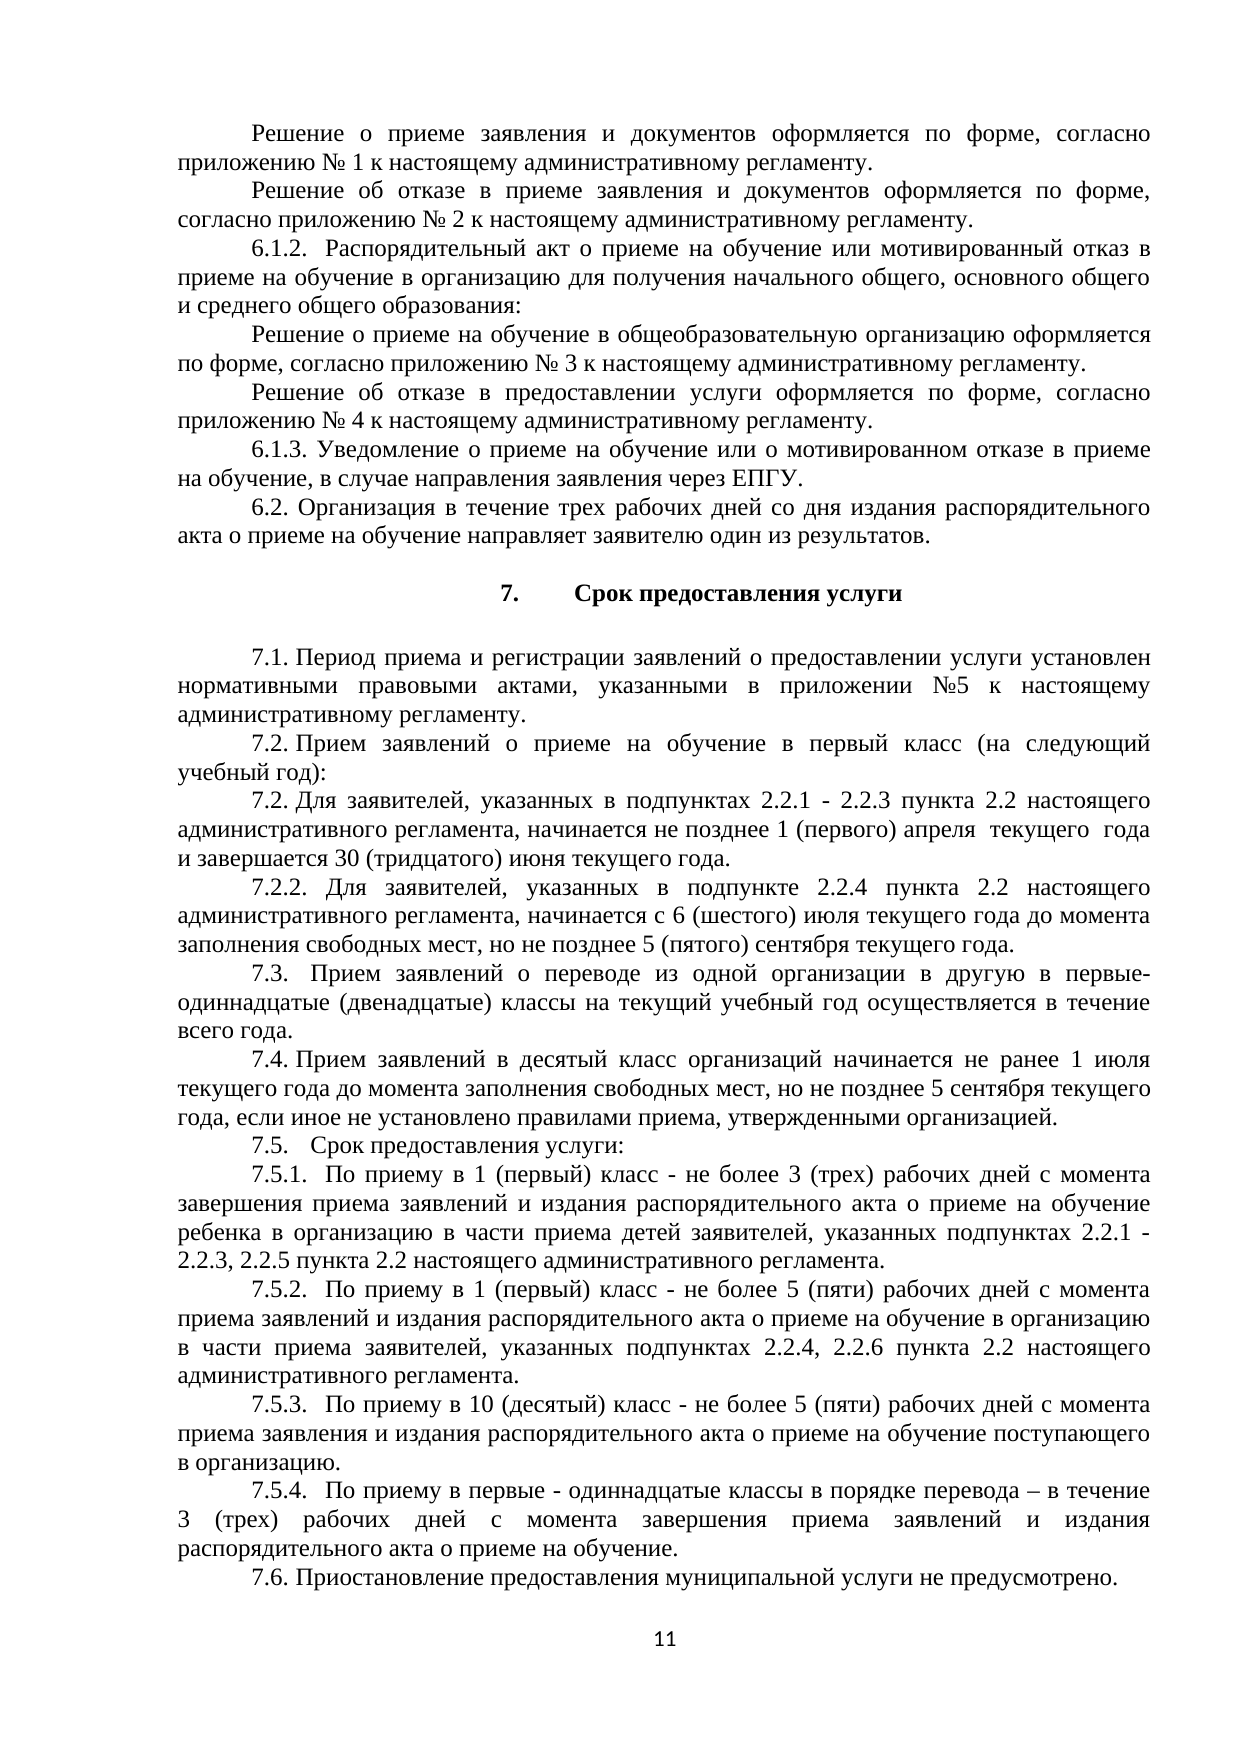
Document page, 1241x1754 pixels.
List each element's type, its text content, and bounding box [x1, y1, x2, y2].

list Приостановление предоставления муниципальной услуги не предусмотрено. [177, 1562, 1152, 1591]
text Решение об отказе в приеме заявления и документов оформляется по форме, согласно приложению № 2 к настоящему административному регламенту. [177, 176, 1152, 233]
list Прием заявлений о переводе из одной организации в другую в первые-одиннадцатые (двенадцатые) классы на текущий учебный год осуществляется в течение всего года. [177, 958, 1152, 1044]
list По приему в 10 (десятый) класс - не более 5 (пяти) рабочих дней с момента приема заявления и издания распорядительного акта о приеме на обучение поступающего в организацию. [177, 1389, 1152, 1476]
list По приему в первые - одиннадцатые классы в порядке перевода – в течение 3 (трех) рабочих дней с момента завершения приема заявлений и издания распорядительного акта о приеме на обучение. [177, 1476, 1152, 1562]
list Прием заявлений в десятый класс организаций начинается не ранее 1 июля текущего года до момента заполнения свободных мест, но не позднее 5 сентября текущего года, если иное не установлено правилами приема, утвержденными организацией. [177, 1044, 1152, 1131]
text Решение о приеме на обучение в общеобразовательную организацию оформляется по форме, согласно приложению № 3 к настоящему административному регламенту. [177, 319, 1152, 377]
list Период приема и регистрации заявлений о предоставлении услуги установлен нормативными правовыми актами, указанными в приложении №5 к настоящему административному регламенту. [177, 642, 1152, 728]
list Срок предоставления услуги: [177, 1131, 1152, 1159]
text Решение об отказе в предоставлении услуги оформляется по форме, согласно приложению № 4 к настоящему административному регламенту. [177, 377, 1152, 434]
text Решение о приеме заявления и документов оформляется по форме, согласно приложению № 1 к настоящему административному регламенту. [177, 118, 1152, 176]
list Прием заявлений о приеме на обучение в первый класс (на следующий учебный год): [177, 728, 1152, 786]
text 7.2.2. Для заявителей, указанных в подпункте 2.2.4 пункта 2.2 настоящего административного регламента, начинается с 6 (шестого) июля текущего года до момента заполнения свободных мест, но не позднее 5 (пятого) сентября текущего года. [177, 872, 1152, 958]
list Для заявителей, указанных в подпунктах 2.2.1 - 2.2.3 пункта 2.2 настоящего административного регламента, начинается не позднее 1 (первого) апреля текущего года и завершается 30 (тридцатого) июня текущего года. [177, 786, 1152, 872]
list По приему в 1 (первый) класс - не более 5 (пяти) рабочих дней с момента приема заявлений и издания распорядительного акта о приеме на обучение в организацию в части приема заявителей, указанных подпунктах 2.2.4, 2.2.6 пункта 2.2 настоящего административного регламента. [177, 1274, 1152, 1389]
list Срок предоставления услуги [177, 578, 1152, 607]
list Распорядительный акт о приеме на обучение или мотивированный отказ в приеме на обучение в организацию для получения начального общего, основного общего и среднего общего образования: [177, 233, 1152, 319]
text 6.1.3. Уведомление о приеме на обучение или о мотивированном отказе в приеме на обучение, в случае направления заявления через ЕПГУ. [177, 434, 1152, 492]
list По приему в 1 (первый) класс - не более 3 (трех) рабочих дней с момента завершения приема заявлений и издания распорядительного акта о приеме на обучение ребенка в организацию в части приема детей заявителей, указанных подпунктах 2.2.1 - 2.2.3, 2.2.5 пункта 2.2 настоящего административного регламента. [177, 1159, 1152, 1274]
text 6.2. Организация в течение трех рабочих дней со дня издания распорядительного акта о приеме на обучение направляет заявителю один из результатов. [177, 492, 1152, 549]
